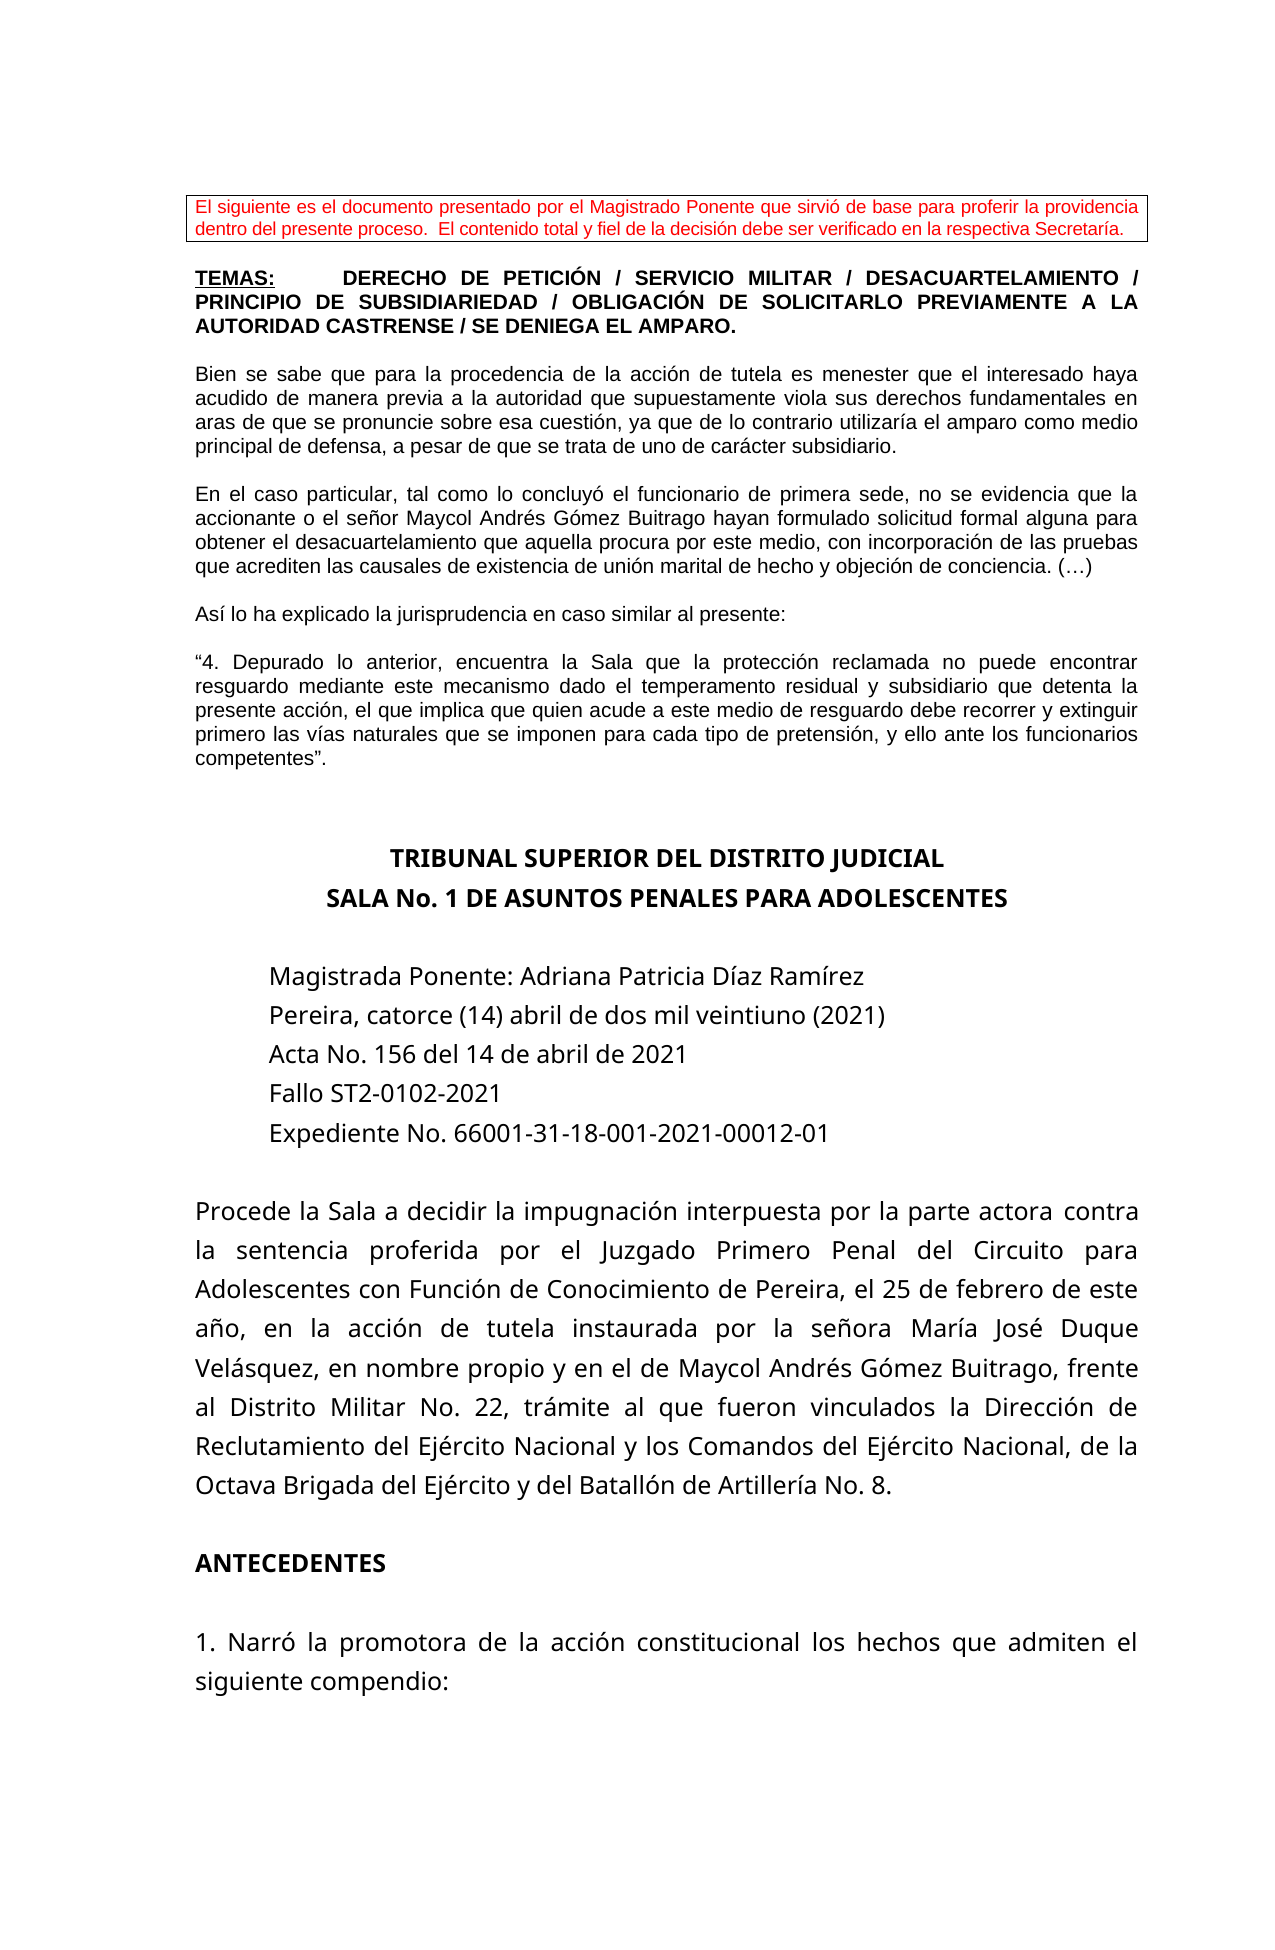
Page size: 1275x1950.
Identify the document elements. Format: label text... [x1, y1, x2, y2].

text El siguiente es el documento presentado por el Magistrado Ponente que sirvió de base para proferir la providencia dentro del presente proceso. El contenido total y fiel de la decisión debe ser verificado en la respectiva Secretaría. [187, 196, 1147, 241]
text Pereira, catorce (14) abril de dos mil veintiuno (2021) [195, 998, 1139, 1032]
text Así lo ha explicado la jurisprudencia en caso similar al presente: [195, 602, 1139, 626]
text En el caso particular, tal como lo concluyó el funcionario de primera sede, no se evidencia que la accionante o el señor Maycol Andrés Gómez Buitrago hayan formulado solicitud formal alguna para obtener el desacuartelamiento que aquella procura por este medio, con incorporación de las pruebas que acrediten las causales de existencia de unión marital de hecho y objeción de conciencia. (…) [195, 482, 1139, 578]
text Procede la Sala a decidir la impugnación interpuesta por la parte actora contra la sentencia proferida por el Juzgado Primero Penal del Circuito para Adolescentes con Función de Conocimiento de Pereira, el 25 de febrero de este año, en la acción de tutela instaurada por la señora María José Duque Velásquez, en nombre propio y en el de Maycol Andrés Gómez Buitrago, frente al Distrito Militar No. 22, trámite al que fueron vinculados la Dirección de Reclutamiento del Ejército Nacional y los Comandos del Ejército Nacional, de la Octava Brigada del Ejército y del Batallón de Artillería No. 8. [195, 1194, 1139, 1502]
text Magistrada Ponente: Adriana Patricia Díaz Ramírez [195, 959, 1139, 993]
text TEMAS: DERECHO DE PETICIÓN / SERVICIO MILITAR / DESACUARTELAMIENTO / PRINCIPIO DE SUBSIDIARIEDAD / OBLIGACIÓN DE SOLICITARLO PREVIAMENTE A LA AUTORIDAD CASTRENSE / SE DENIEGA EL AMPARO. [195, 266, 1139, 338]
text 1. Narró la promotora de la acción constitucional los hechos que admiten el siguiente compendio: [195, 1624, 1139, 1698]
text Fallo ST2-0102-2021 [195, 1076, 1139, 1110]
text Expediente No. 66001-31-18-001-2021-00012-01 [195, 1115, 1139, 1149]
text TRIBUNAL SUPERIOR DEL DISTRITO JUDICIAL [195, 841, 1139, 875]
text Acta No. 156 del 14 de abril de 2021 [195, 1037, 1139, 1071]
text SALA No. 1 DE ASUNTOS PENALES PARA ADOLESCENTES [195, 880, 1139, 914]
text Bien se sabe que para la procedencia de la acción de tutela es menester que el interesado haya acudido de manera previa a la autoridad que supuestamente viola sus derechos fundamentales en aras de que se pronuncie sobre esa cuestión, ya que de lo contrario utilizaría el amparo como medio principal de defensa, a pesar de que se trata de uno de carácter subsidiario. [195, 362, 1139, 458]
text “4. Depurado lo anterior, encuentra la Sala que la protección reclamada no puede encontrar resguardo mediante este mecanismo dado el temperamento residual y subsidiario que detenta la presente acción, el que implica que quien acude a este medio de resguardo debe recorrer y extinguir primero las vías naturales que se imponen para cada tipo de pretensión, y ello ante los funcionarios competentes”. [195, 649, 1139, 769]
text ANTECEDENTES [195, 1546, 1139, 1580]
